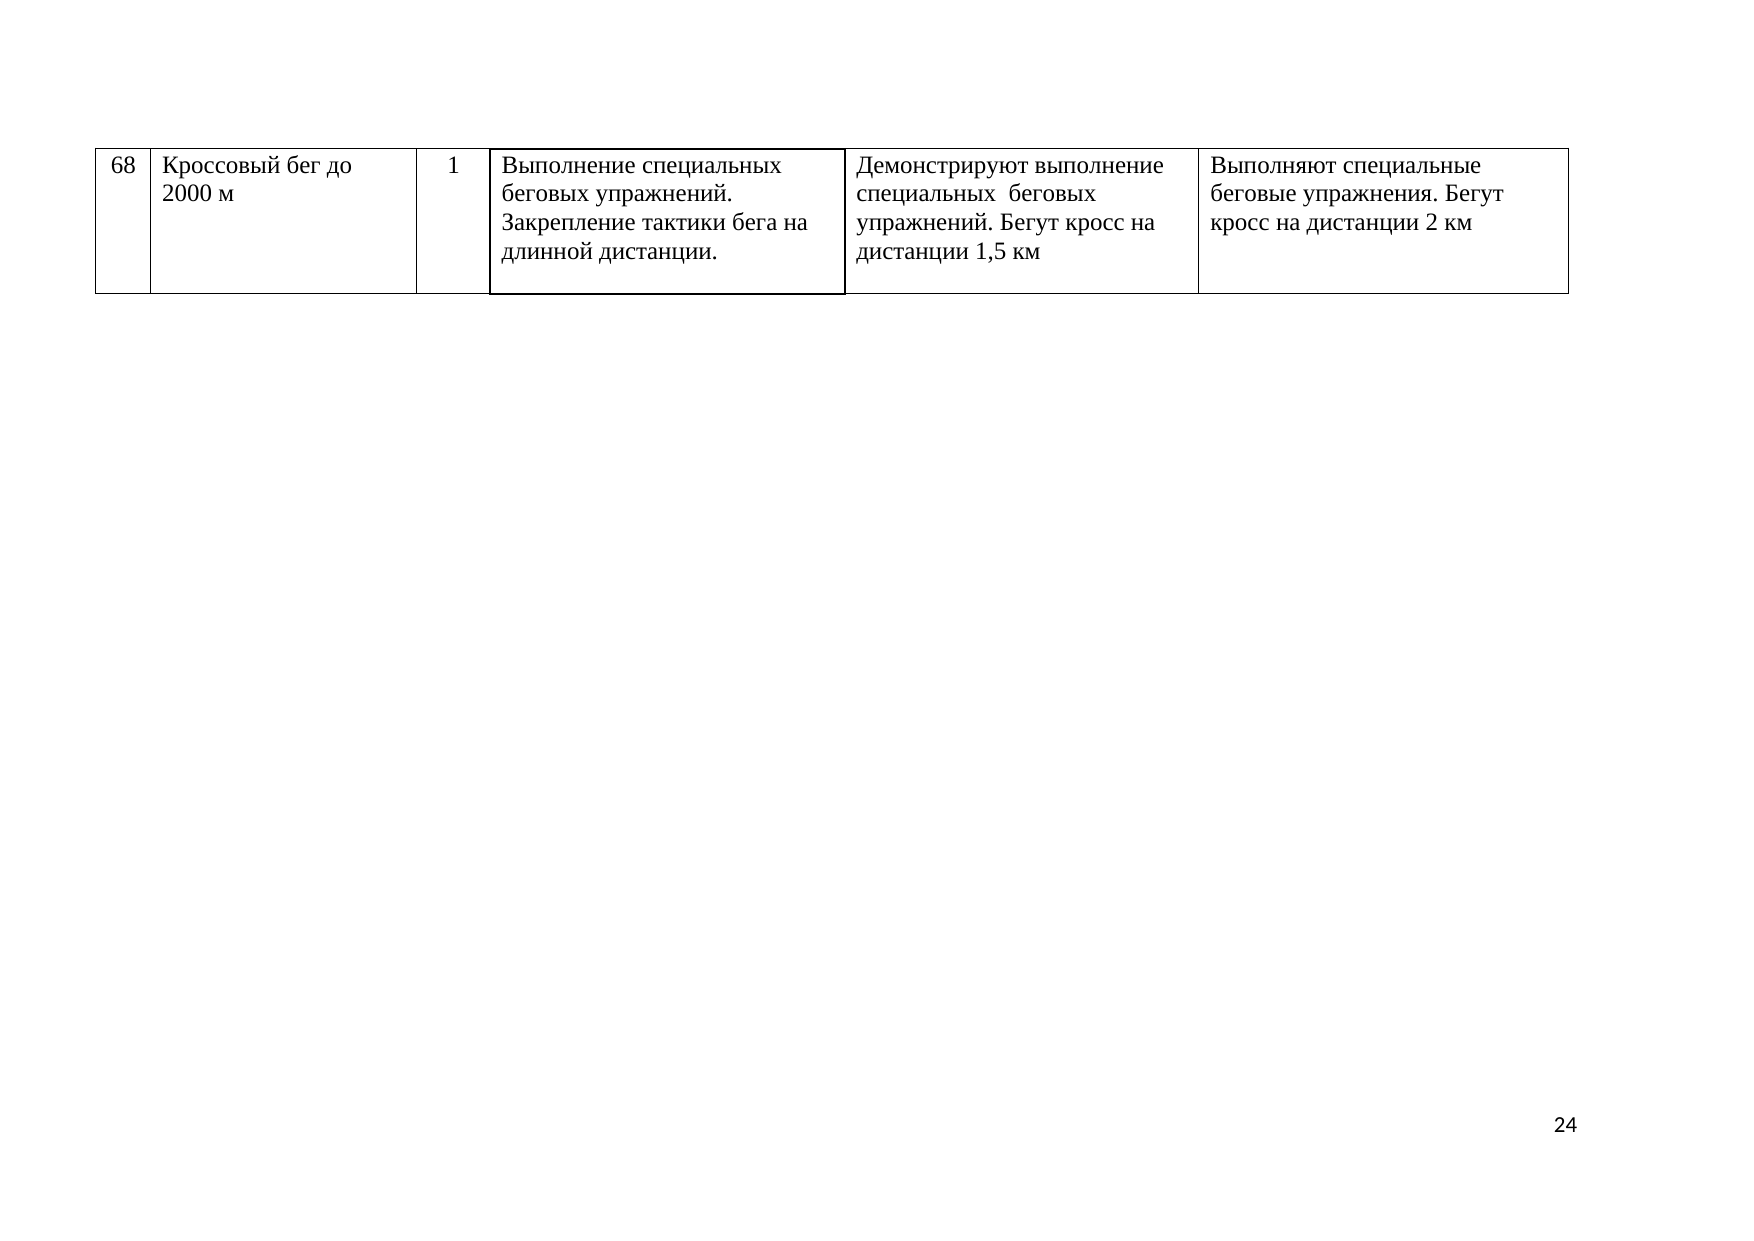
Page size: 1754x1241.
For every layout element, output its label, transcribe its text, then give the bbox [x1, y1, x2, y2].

table_cell Выполнение специальных беговых упражнений. Закрепление тактики бега на длинной дистанции. [491, 150, 844, 293]
table_cell Кроссовый бег до 2000 м [151, 149, 416, 293]
table_cell Выполняют специальные беговые упражнения. Бегут кросс на дистанции 2 км [1199, 149, 1568, 293]
table_cell Демонстрируют выполнение специальных беговых упражнений. Бегут кросс на дистанции 1,5 км [846, 149, 1198, 293]
table_cell 1 [417, 149, 489, 293]
table_cell 68 [96, 149, 150, 293]
